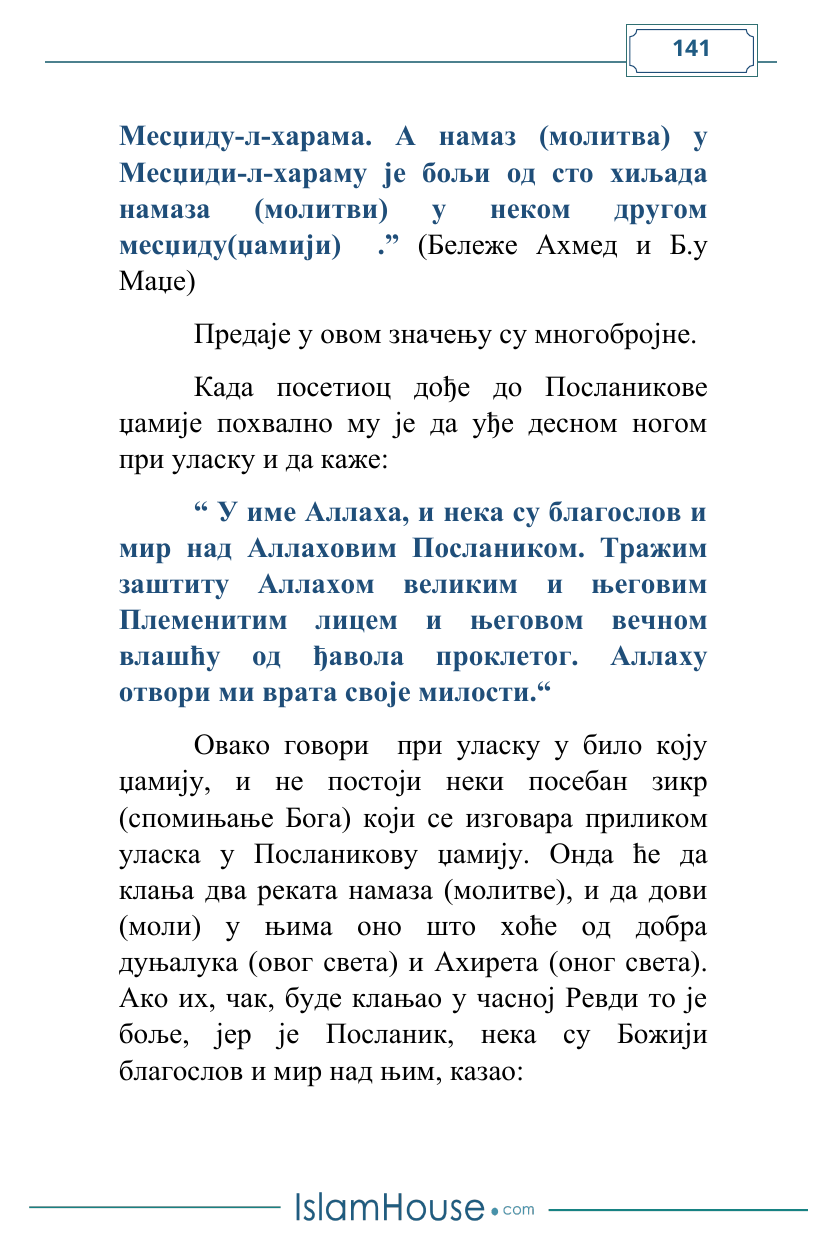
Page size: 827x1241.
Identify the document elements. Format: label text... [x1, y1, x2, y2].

text Овако говори при уласку у било коју џамију, и не постоји неки посебан зикр (спомињање Бога) који се изговара приликом уласка у Посланикову џамију. Онда ће да клања два реката намаза (молитве), и да дови (моли) у њима оно што хоће од добра дуњалука (овог света) и Ахирета (оног света). Ако их, чак, буде клањао у часној Ревди то је боље, јер је Посланик, нека су Божији благослов и мир над њим, казао: [118, 727, 708, 1086]
text Када посетиоц дође до Посланикове џамије похвално му је да уђе десном ногом при уласку и да каже: [118, 369, 708, 474]
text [118, 118, 708, 297]
text “ У име Аллаха, и нека су благослов и мир над Аллаховим Послаником. Тражим заштиту Аллахом великим и његовим Племенитим лицем и његовом вечном влашћу од ђавола проклетог. Аллаху отвори ми врата своје милости.“ [118, 494, 708, 708]
picture [22, 1186, 281, 1224]
picture [288, 1187, 808, 1228]
text Предаје у овом значењу су многобројне. [118, 316, 708, 349]
